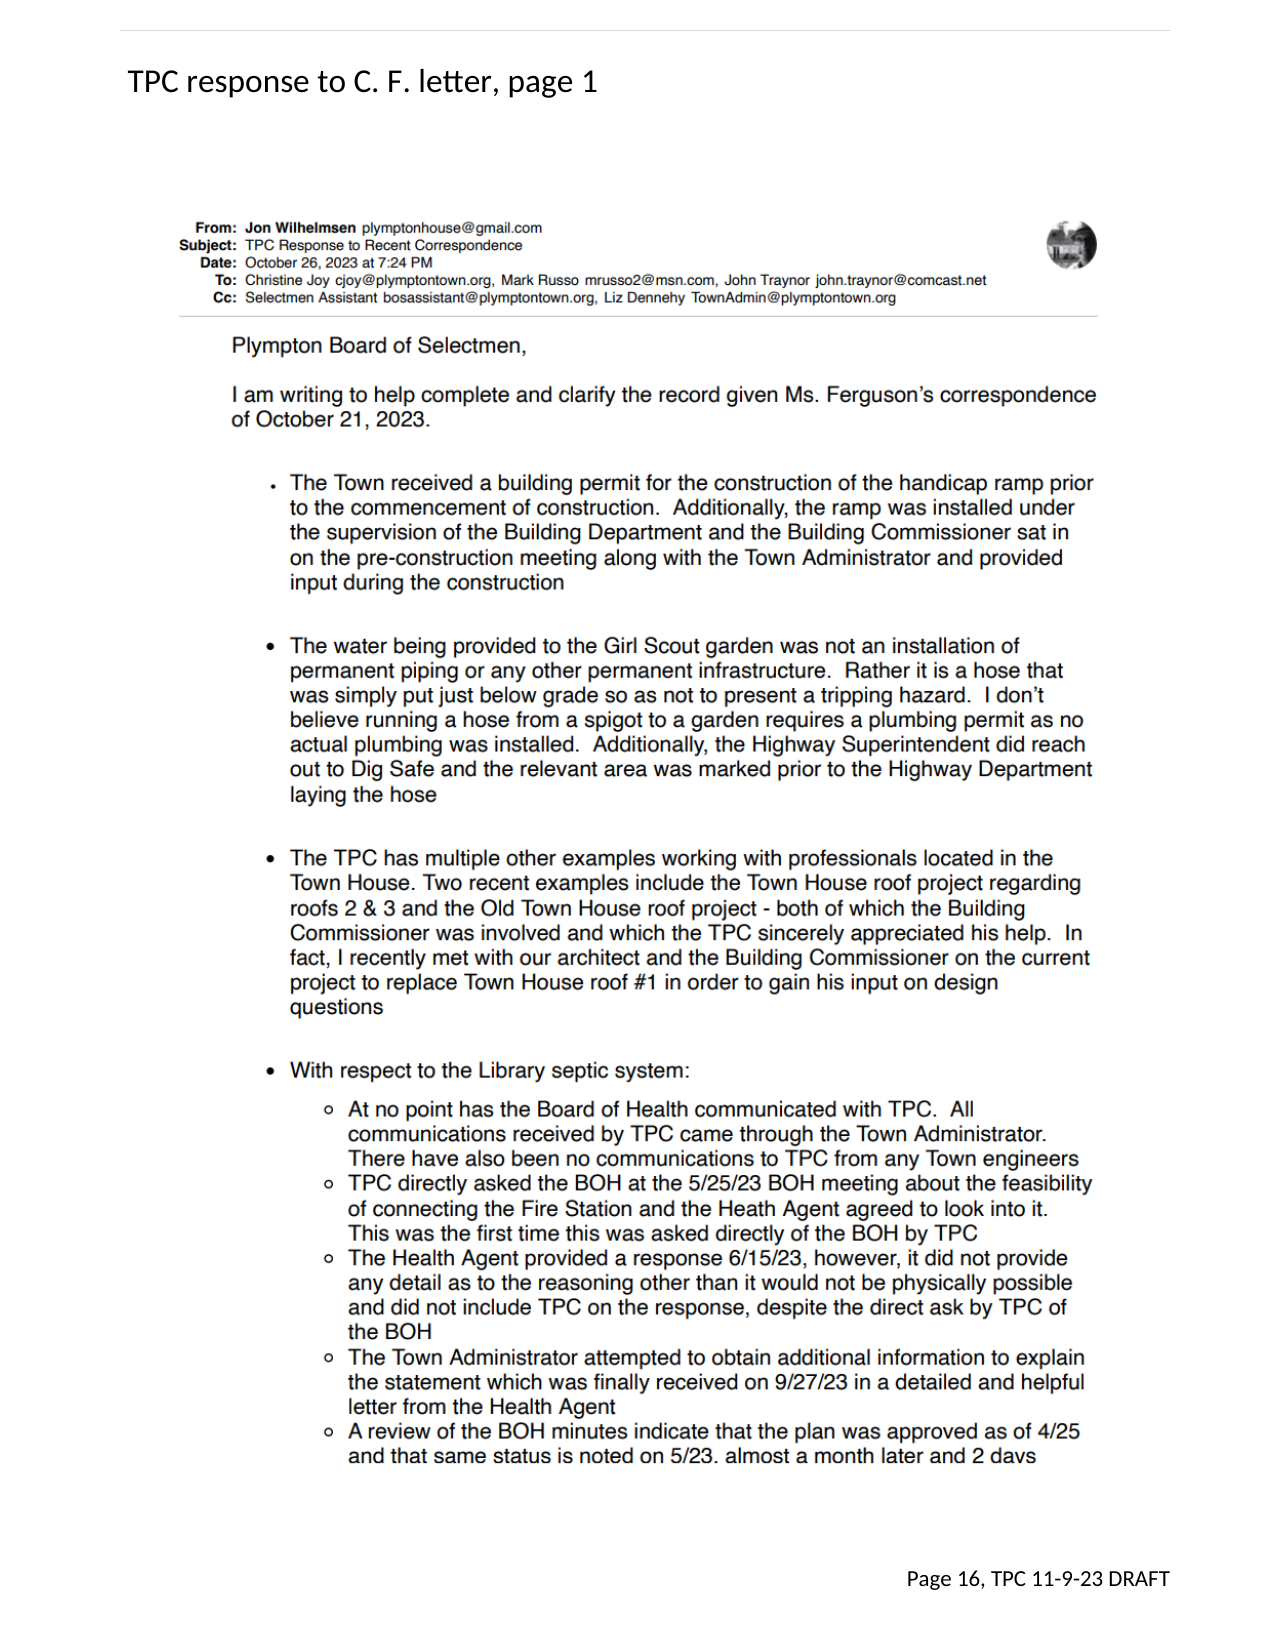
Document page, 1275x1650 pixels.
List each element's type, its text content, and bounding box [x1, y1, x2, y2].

text TPC response to C. F. letter, page 1 [120, 60, 1170, 101]
picture [92, 123, 1183, 1538]
